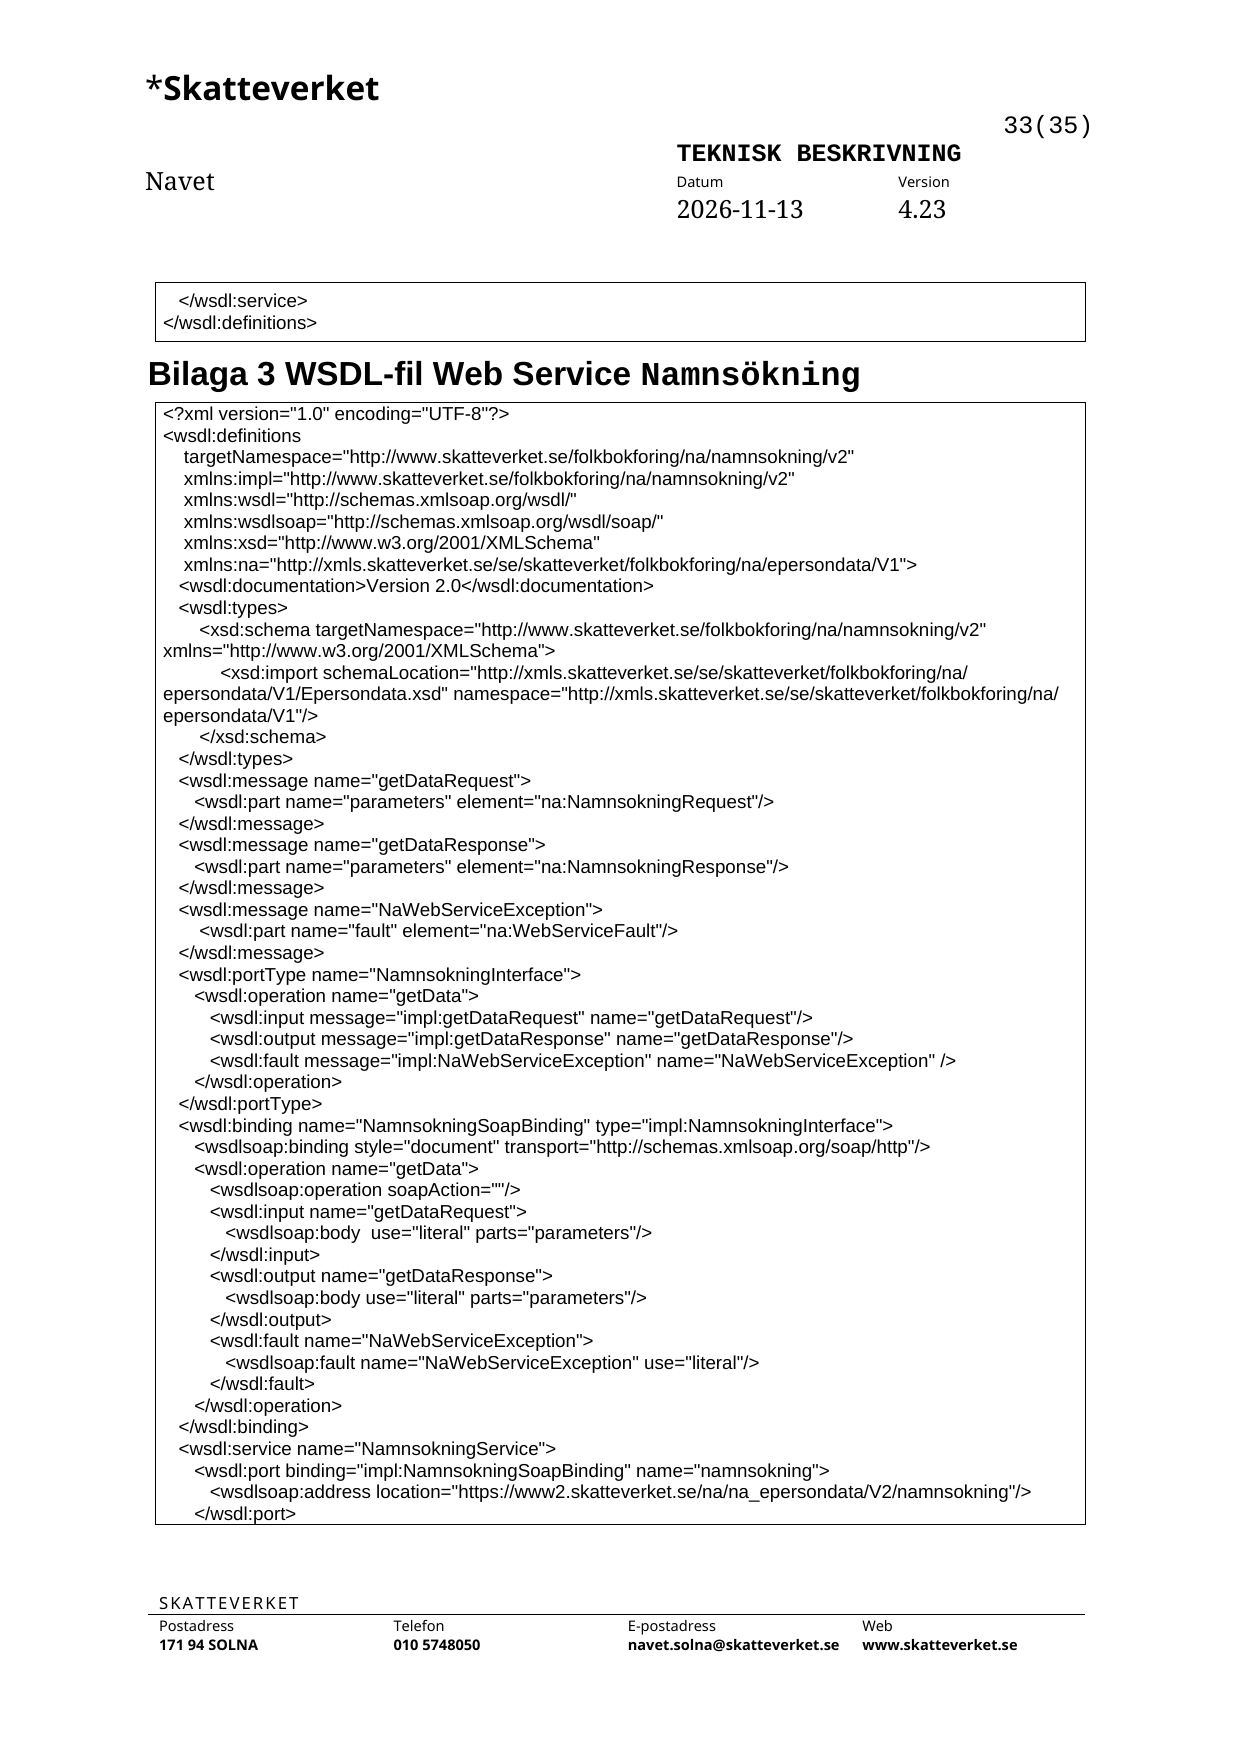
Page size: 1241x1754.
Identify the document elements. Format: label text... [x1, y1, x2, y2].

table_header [156, 283, 1085, 341]
text Bilaga 3 WSDL-fil Web Service Namnsökning [148, 354, 1093, 396]
